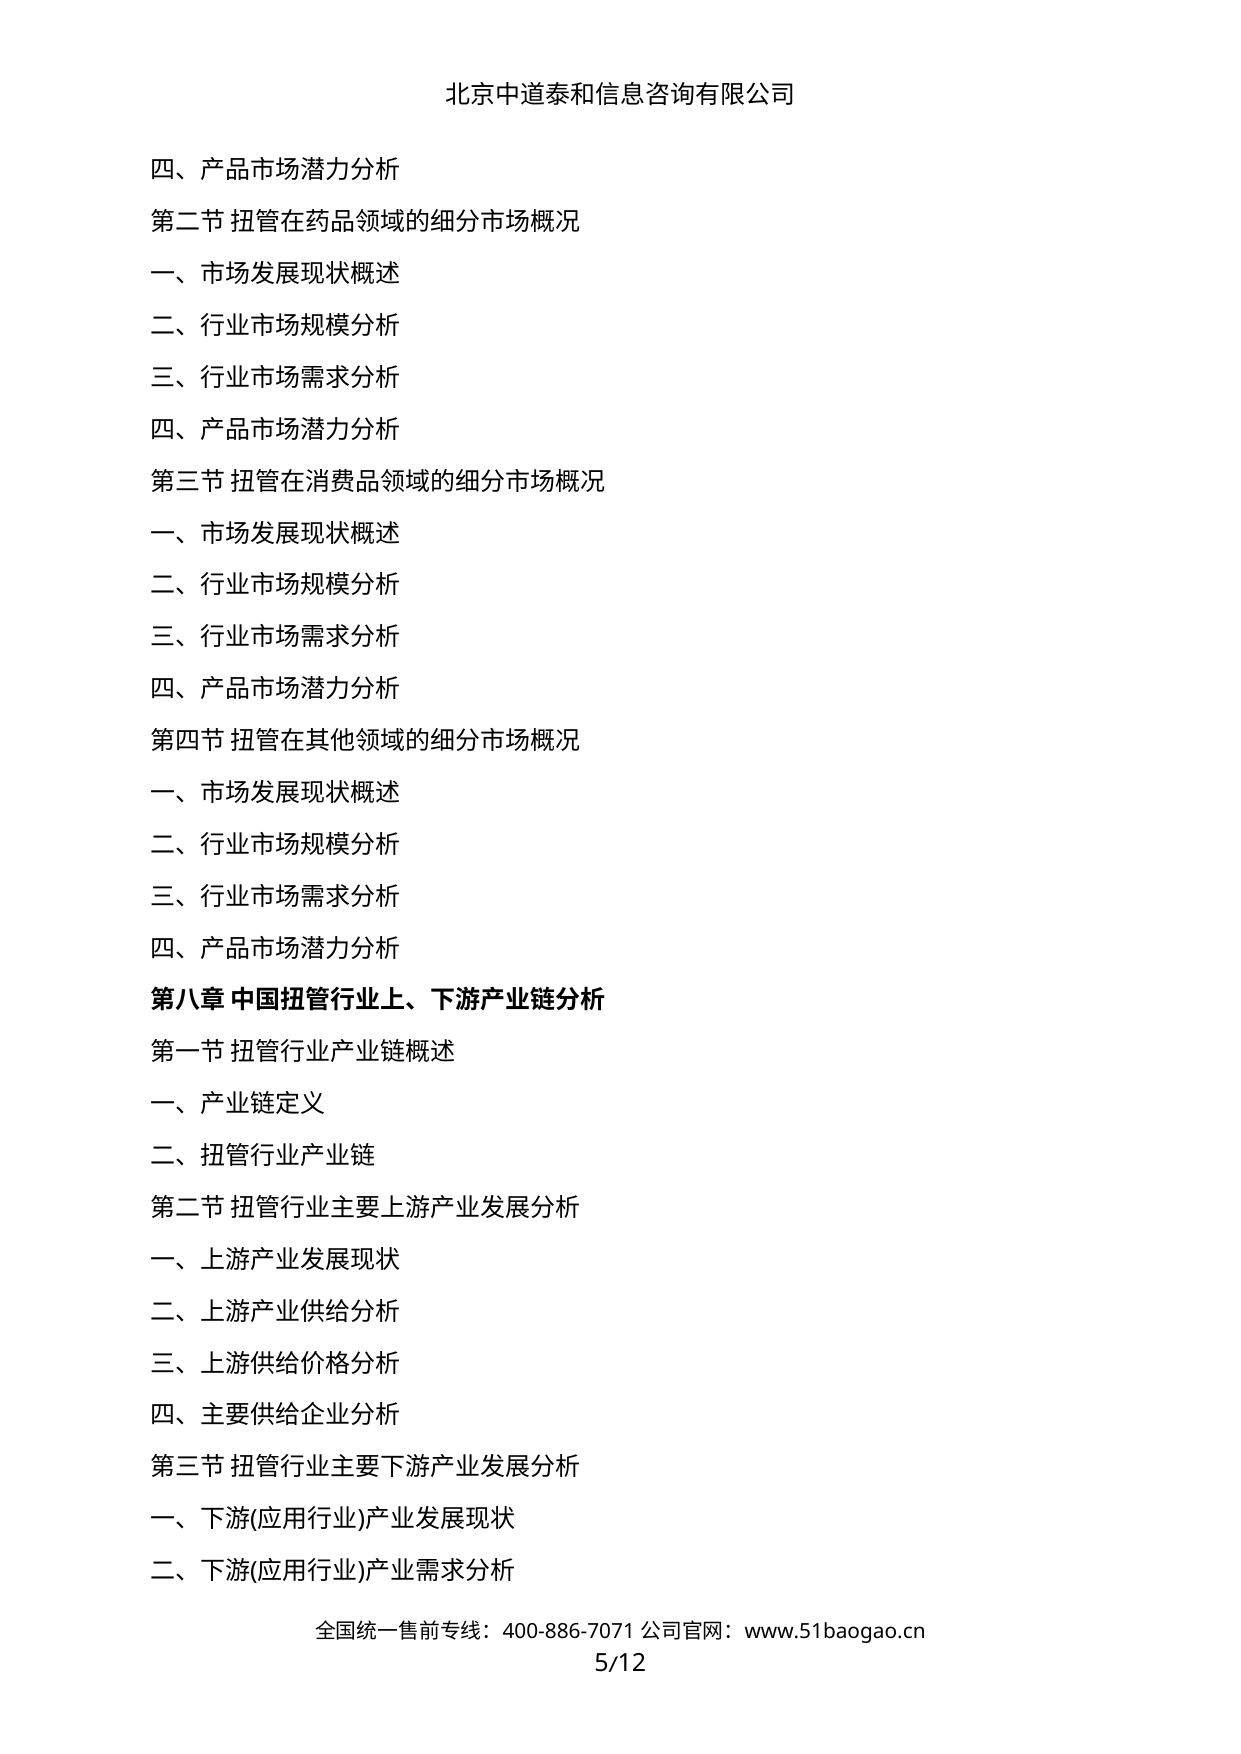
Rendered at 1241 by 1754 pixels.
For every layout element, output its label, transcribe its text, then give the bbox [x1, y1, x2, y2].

text 三、行业市场需求分析 [150, 357, 1090, 394]
text 一、市场发展现状概述 [150, 254, 1090, 290]
text 一、下游(应用行业)产业发展现状 [150, 1499, 1090, 1535]
text 四、产品市场潜力分析 [150, 928, 1090, 964]
text 第八章 中国扭管行业上、下游产业链分析 [150, 980, 1090, 1016]
text 二、扭管行业产业链 [150, 1136, 1090, 1172]
text 一、市场发展现状概述 [150, 513, 1090, 549]
text 三、上游供给价格分析 [150, 1343, 1090, 1379]
text 一、市场发展现状概述 [150, 772, 1090, 809]
text 二、行业市场规模分析 [150, 824, 1090, 861]
text 二、行业市场规模分析 [150, 306, 1090, 342]
text 第二节 扭管在药品领域的细分市场概况 [150, 202, 1090, 238]
text 第二节 扭管行业主要上游产业发展分析 [150, 1187, 1090, 1224]
text 四、主要供给企业分析 [150, 1395, 1090, 1431]
text 第三节 扭管行业主要下游产业发展分析 [150, 1447, 1090, 1483]
text 第四节 扭管在其他领域的细分市场概况 [150, 721, 1090, 757]
text 一、上游产业发展现状 [150, 1239, 1090, 1276]
text 二、上游产业供给分析 [150, 1291, 1090, 1327]
text 第一节 扭管行业产业链概述 [150, 1032, 1090, 1068]
text 三、行业市场需求分析 [150, 617, 1090, 653]
text 四、产品市场潜力分析 [150, 669, 1090, 705]
text 四、产品市场潜力分析 [150, 409, 1090, 446]
text 三、行业市场需求分析 [150, 876, 1090, 912]
text 二、下游(应用行业)产业需求分析 [150, 1551, 1090, 1587]
text 二、行业市场规模分析 [150, 565, 1090, 601]
text 一、产业链定义 [150, 1084, 1090, 1120]
text 四、产品市场潜力分析 [150, 150, 1090, 186]
text 第三节 扭管在消费品领域的细分市场概况 [150, 461, 1090, 497]
